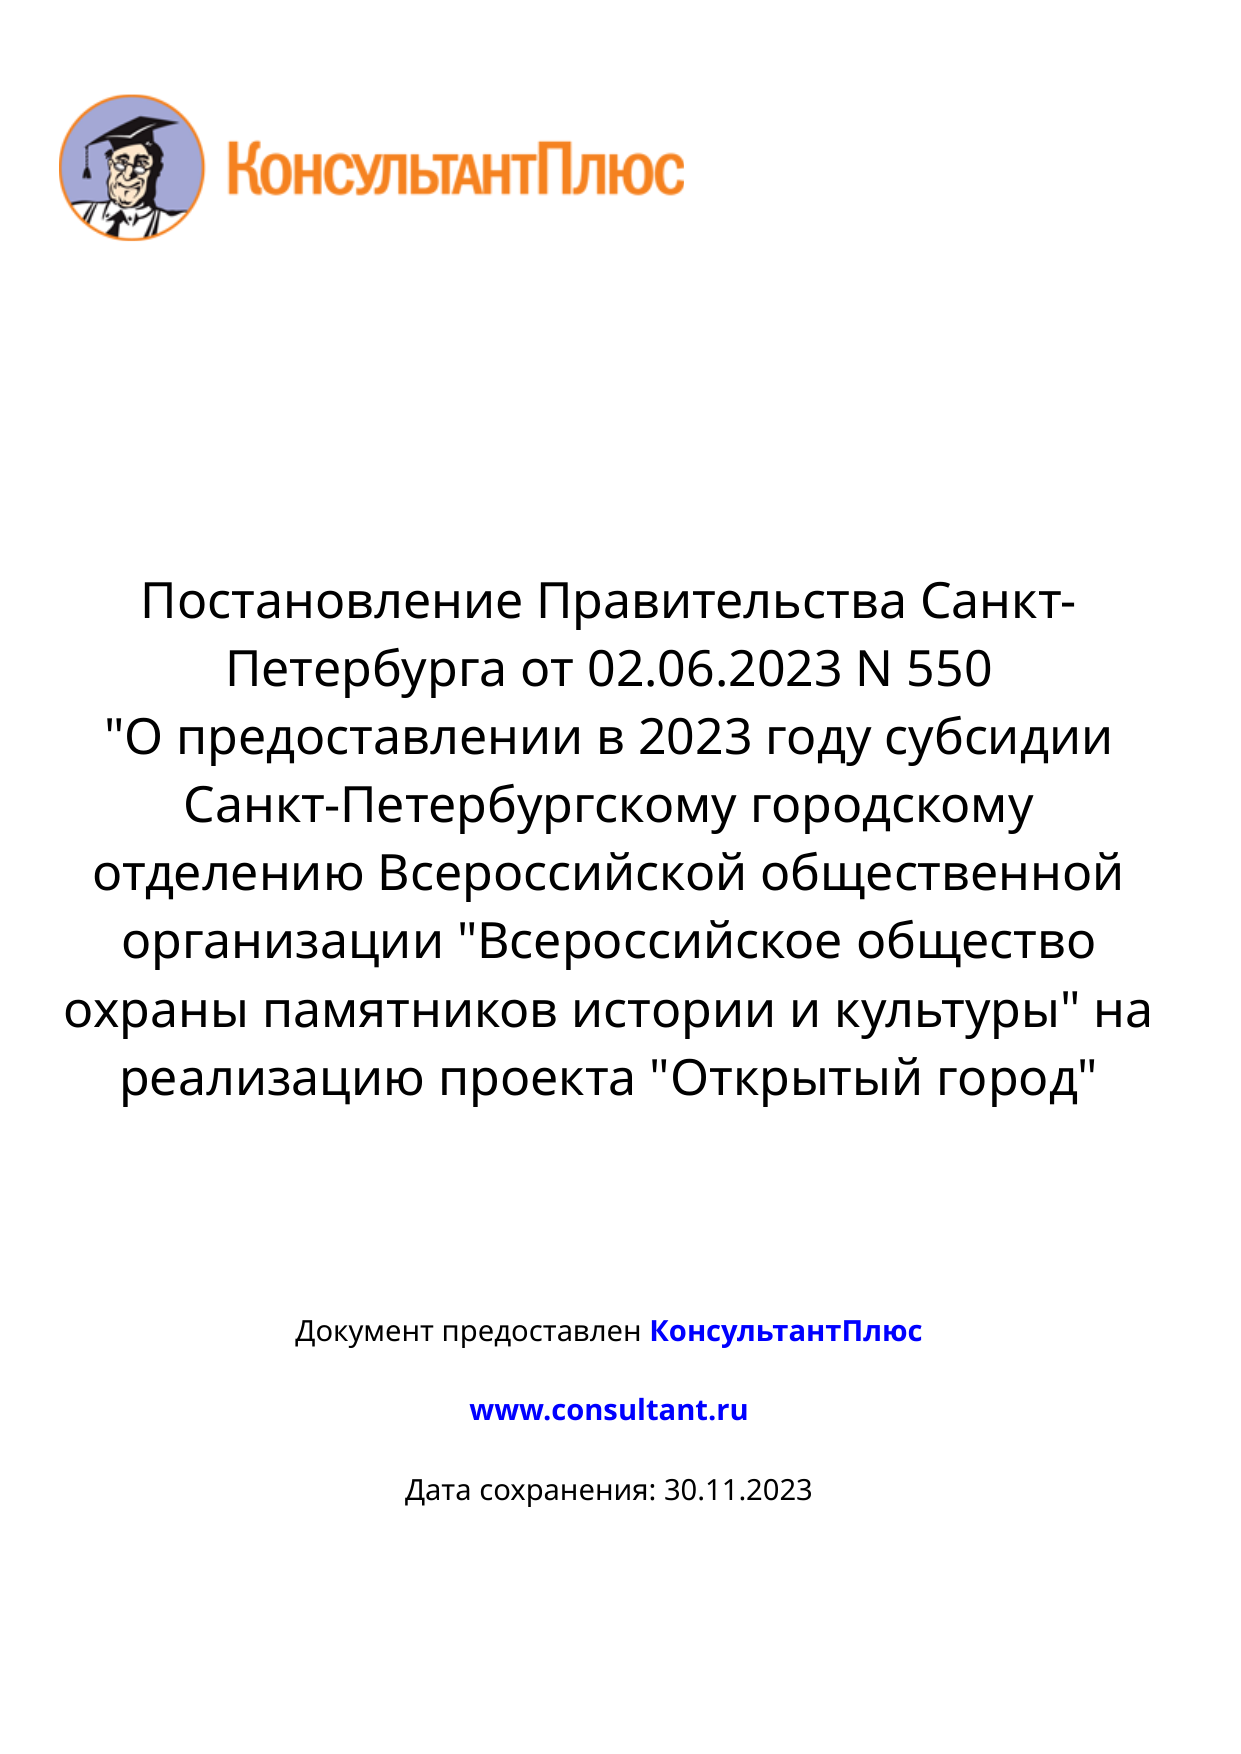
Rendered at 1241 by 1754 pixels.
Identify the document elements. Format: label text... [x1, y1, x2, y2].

table_cell Документ предоставлен КонсультантПлюс www.consultant.ru Дата сохранения: 30.11.2023 [51, 1272, 1167, 1587]
table_header [51, 88, 1167, 403]
picture [59, 93, 684, 243]
table_cell Постановление Правительства Санкт-Петербурга от 02.06.2023 N 550 "О предоставлении в 2023 году субсидии Санкт-Петербургскому городскому отделению Всероссийской общественной организации "Всероссийское общество охраны памятников истории и культуры" на реализацию проекта "Открытый город" [51, 403, 1167, 1272]
